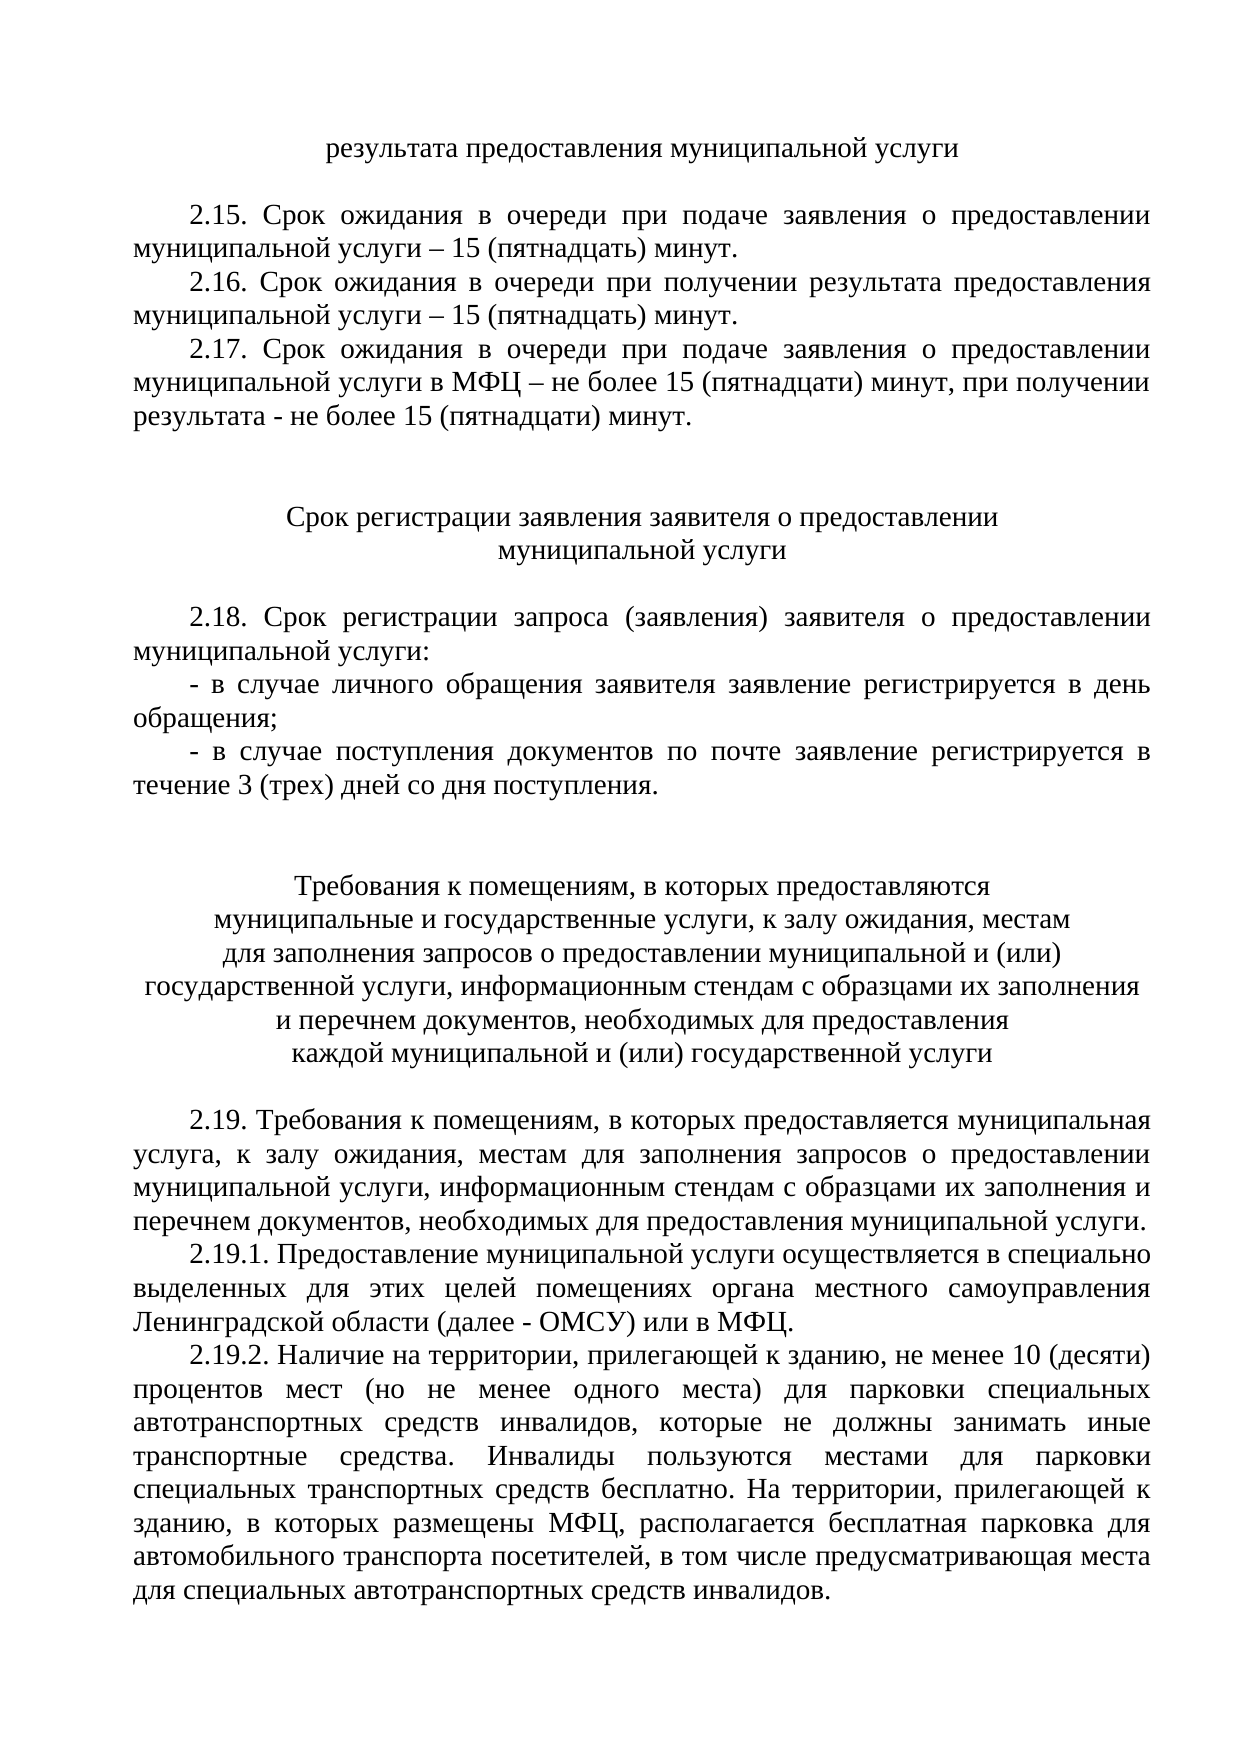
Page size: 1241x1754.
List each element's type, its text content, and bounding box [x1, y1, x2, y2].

text Требования к помещениям, в которых предоставляются [133, 868, 1152, 901]
text 2.17. Срок ожидания в очереди при подаче заявления о предоставлении муниципальной услуги в МФЦ – не более 15 (пятнадцати) минут, при получении результата - не более 15 (пятнадцати) минут. [133, 331, 1152, 432]
text 2.19.2. Наличие на территории, прилегающей к зданию, не менее 10 (десяти) процентов мест (но не менее одного места) для парковки специальных автотранспортных средств инвалидов, которые не должны занимать иные транспортные средства. Инвалиды пользуются местами для парковки специальных транспортных средств бесплатно. На территории, прилегающей к зданию, в которых размещены МФЦ, располагается бесплатная парковка для автомобильного транспорта посетителей, в том числе предусматривающая места для специальных автотранспортных средств инвалидов. [133, 1337, 1152, 1606]
text 2.15. Срок ожидания в очереди при подаче заявления о предоставлении муниципальной услуги – 15 (пятнадцать) минут. [133, 197, 1152, 264]
text 2.19. Требования к помещениям, в которых предоставляется муниципальная услуга, к залу ожидания, местам для заполнения запросов о предоставлении муниципальной услуги, информационным стендам с образцами их заполнения и перечнем документов, необходимых для предоставления муниципальной услуги. [133, 1102, 1152, 1237]
text и перечнем документов, необходимых для предоставления [133, 1002, 1152, 1035]
text 2.18. Срок регистрации запроса (заявления) заявителя о предоставлении муниципальной услуги: [133, 599, 1152, 666]
text Срок регистрации заявления заявителя о предоставлении [133, 499, 1152, 532]
text 2.19.1. Предоставление муниципальной услуги осуществляется в специально выделенных для этих целей помещениях органа местного самоуправления Ленинградской области (далее - ОМСУ) или в МФЦ. [133, 1237, 1152, 1337]
text каждой муниципальной и (или) государственной услуги [133, 1035, 1152, 1069]
text муниципальные и государственные услуги, к залу ожидания, местам [133, 901, 1152, 935]
text - в случае личного обращения заявителя заявление регистрируется в день обращения; [133, 666, 1152, 733]
text муниципальной услуги [133, 532, 1152, 566]
text - в случае поступления документов по почте заявление регистрируется в течение 3 (трех) дней со дня поступления. [133, 733, 1152, 801]
text 2.16. Срок ожидания в очереди при получении результата предоставления муниципальной услуги – 15 (пятнадцать) минут. [133, 264, 1152, 331]
text для заполнения запросов о предоставлении муниципальной и (или) государственной услуги, информационным стендам с образцами их заполнения [133, 935, 1152, 1002]
text результата предоставления муниципальной услуги [133, 130, 1152, 163]
